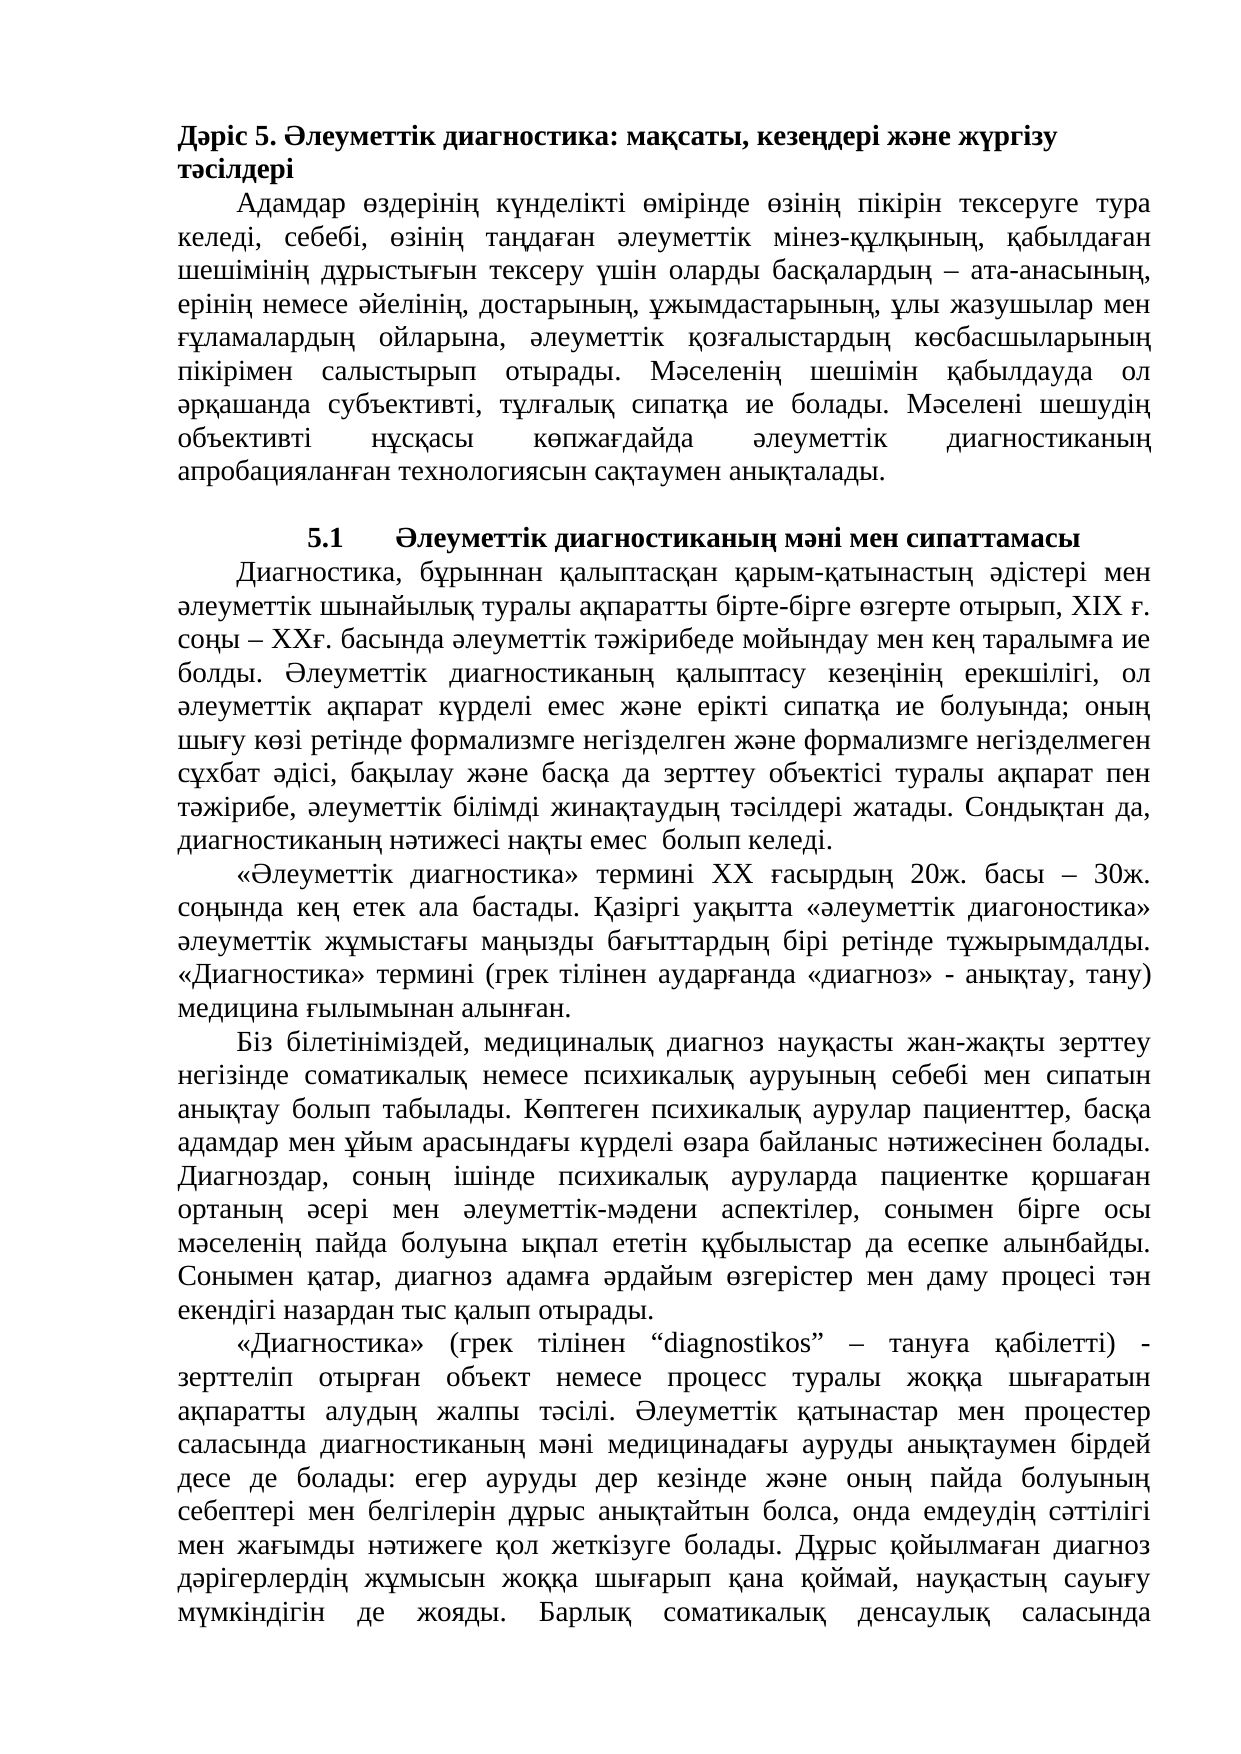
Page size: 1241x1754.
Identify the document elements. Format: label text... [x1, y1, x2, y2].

list Әлеуметтік диагностиканың мәні мен сипаттамасы [177, 521, 1152, 554]
text «Әлеуметтік диагностика» термині ХХ ғасырдың 20ж. басы – 30ж. соңында кең етек ала бастады. Қазіргі уақытта «әлеуметтік диагоностика» әлеуметтік жұмыстағы маңызды бағыттардың бірі ретінде тұжырымдалды. «Диагностика» термині (грек тілінен аударғанда «диагноз» - анықтау, тану) медицина ғылымынан алынған. [177, 856, 1152, 1024]
text Диагностика, бұрыннан қалыптасқан қарым-қатынастың әдістері мен әлеуметтік шынайылық туралы ақпаратты бірте-бірге өзгерте отырып, XIX ғ. соңы – XXғ. басында әлеуметтік тәжірибеде мойындау мен кең таралымға ие болды. Әлеуметтік диагностиканың қалыптасу кезеңінің ерекшілігі, ол әлеуметтік ақпарат күрделі емес және ерікті сипатқа ие болуында; оның шығу көзі ретінде формализмге негізделген және формализмге негізделмеген сұхбат әдісі, бақылау және басқа да зерттеу объектісі туралы ақпарат пен тәжірибе, әлеуметтік білімді жинақтаудың тәсілдері жатады. Сондықтан да, диагностиканың нәтижесі нақты емес болып келеді. [177, 554, 1152, 856]
text Адамдар өздерінің күнделікті өмірінде өзінің пікірін тексеруге тура келеді, себебі, өзінің таңдаған әлеуметтік мінез-құлқының, қабылдаған шешімінің дұрыстығын тексеру үшін оларды басқалардың – ата-анасының, ерінің немесе әйелінің, достарының, ұжымдастарының, ұлы жазушылар мен ғұламалардың ойларына, әлеуметтік қозғалыстардың көсбасшыларының пікірімен салыстырып отырады. Мәселенің шешімін қабылдауда ол әрқашанда субъективті, тұлғалық сипатқа ие болады. Мәселені шешудің объективті нұсқасы көпжағдайда әлеуметтік диагностиканың апробацияланған технологиясын сақтаумен анықталады. [177, 185, 1152, 487]
text Біз білетініміздей, медициналық диагноз науқасты жан-жақты зерттеу негізінде соматикалық немесе психикалық ауруының себебі мен сипатын анықтау болып табылады. Көптеген психикалық аурулар пациенттер, басқа адамдар мен ұйым арасындағы күрделі өзара байланыс нәтижесінен болады. Диагноздар, соның ішінде психикалық ауруларда пациентке қоршаған ортаның әсері мен әлеуметтік-мәдени аспектілер, сонымен бірге осы мәселенің пайда болуына ықпал ететін құбылыстар да есепке алынбайды. Сонымен қатар, диагноз адамға әрдайым өзгерістер мен даму процесі тән екендігі назардан тыс қалып отырады. [177, 1024, 1152, 1326]
text Дәріс 5. Әлеуметтік диагностика: мақсаты, кезеңдері және жүргізу тәсілдері [177, 118, 1152, 185]
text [177, 1326, 1152, 1627]
